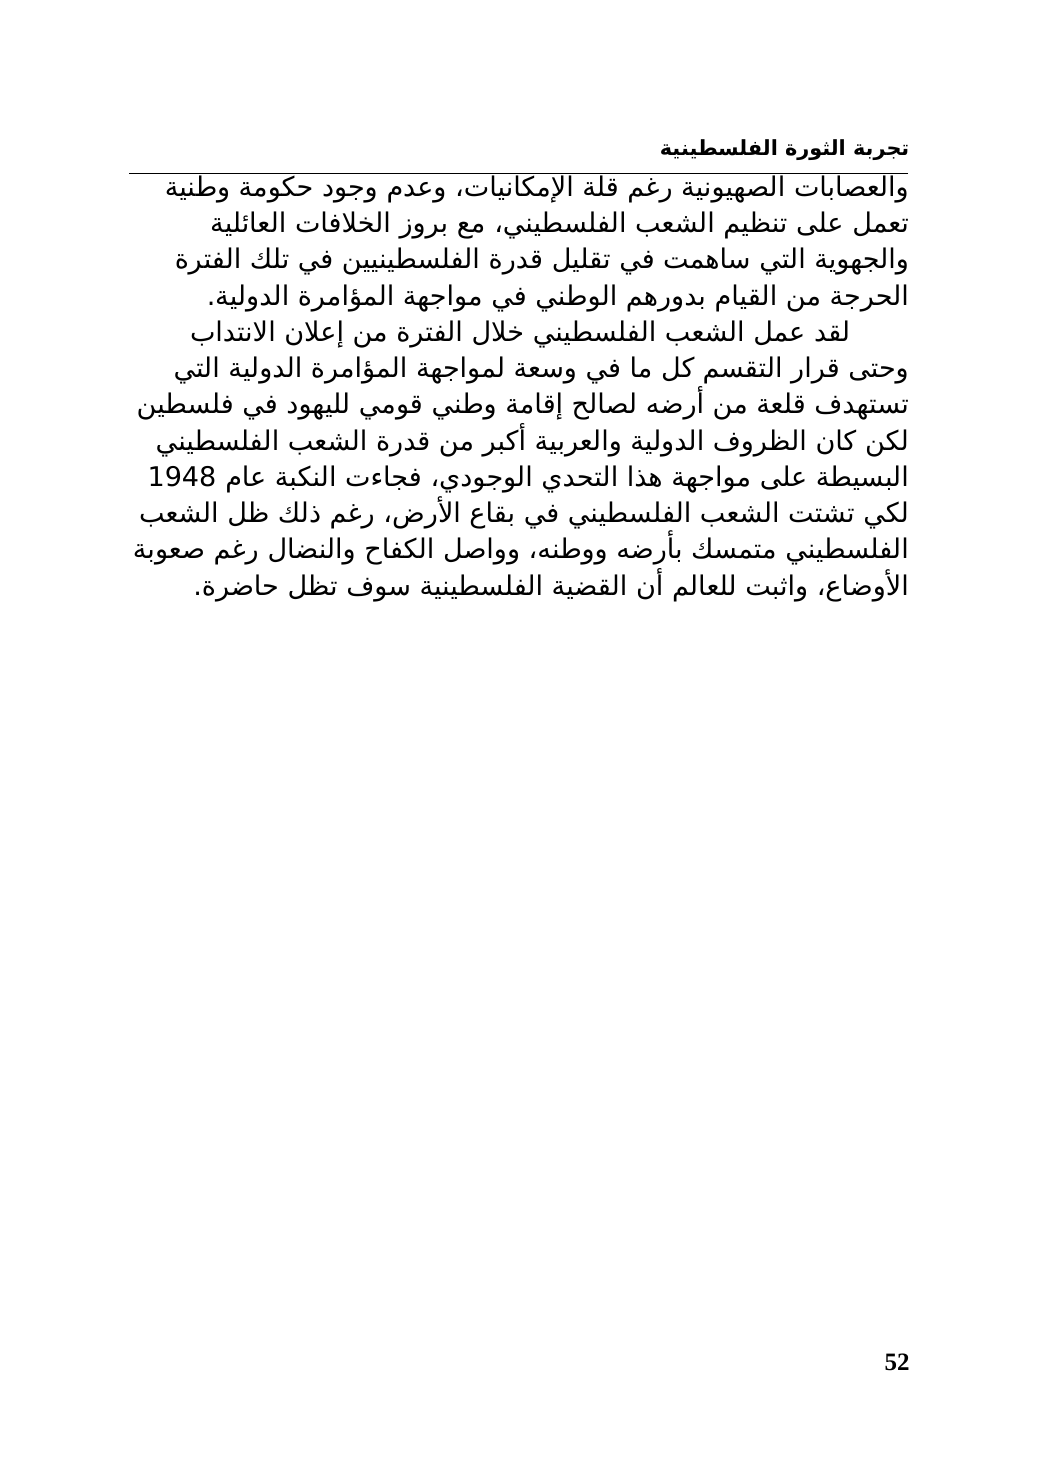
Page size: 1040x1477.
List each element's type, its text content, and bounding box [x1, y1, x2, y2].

list لقد عمل الشعب الفلسطيني خلال الفترة من إعلان الانتداب وحتى قرار التقسم كل ما في وسعة لمواجهة المؤامرة الدولية التي تستهدف قلعة من أرضه لصالح إقامة وطني قومي لليهود في فلسطين لكن كان الظروف الدولية والعربية أكبر من قدرة الشعب الفلسطيني البسيطة على مواجهة هذا التحدي الوجودي، فجاءت النكبة عام 1948 لكي تشتت الشعب الفلسطيني في بقاع الأرض، رغم ذلك ظل الشعب الفلسطيني متمسك بأرضه ووطنه، وواصل الكفاح والنضال رغم صعوبة الأوضاع، واثبت للعالم أن القضية الفلسطينية سوف تظل حاضرة. [130, 316, 909, 602]
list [130, 171, 909, 312]
